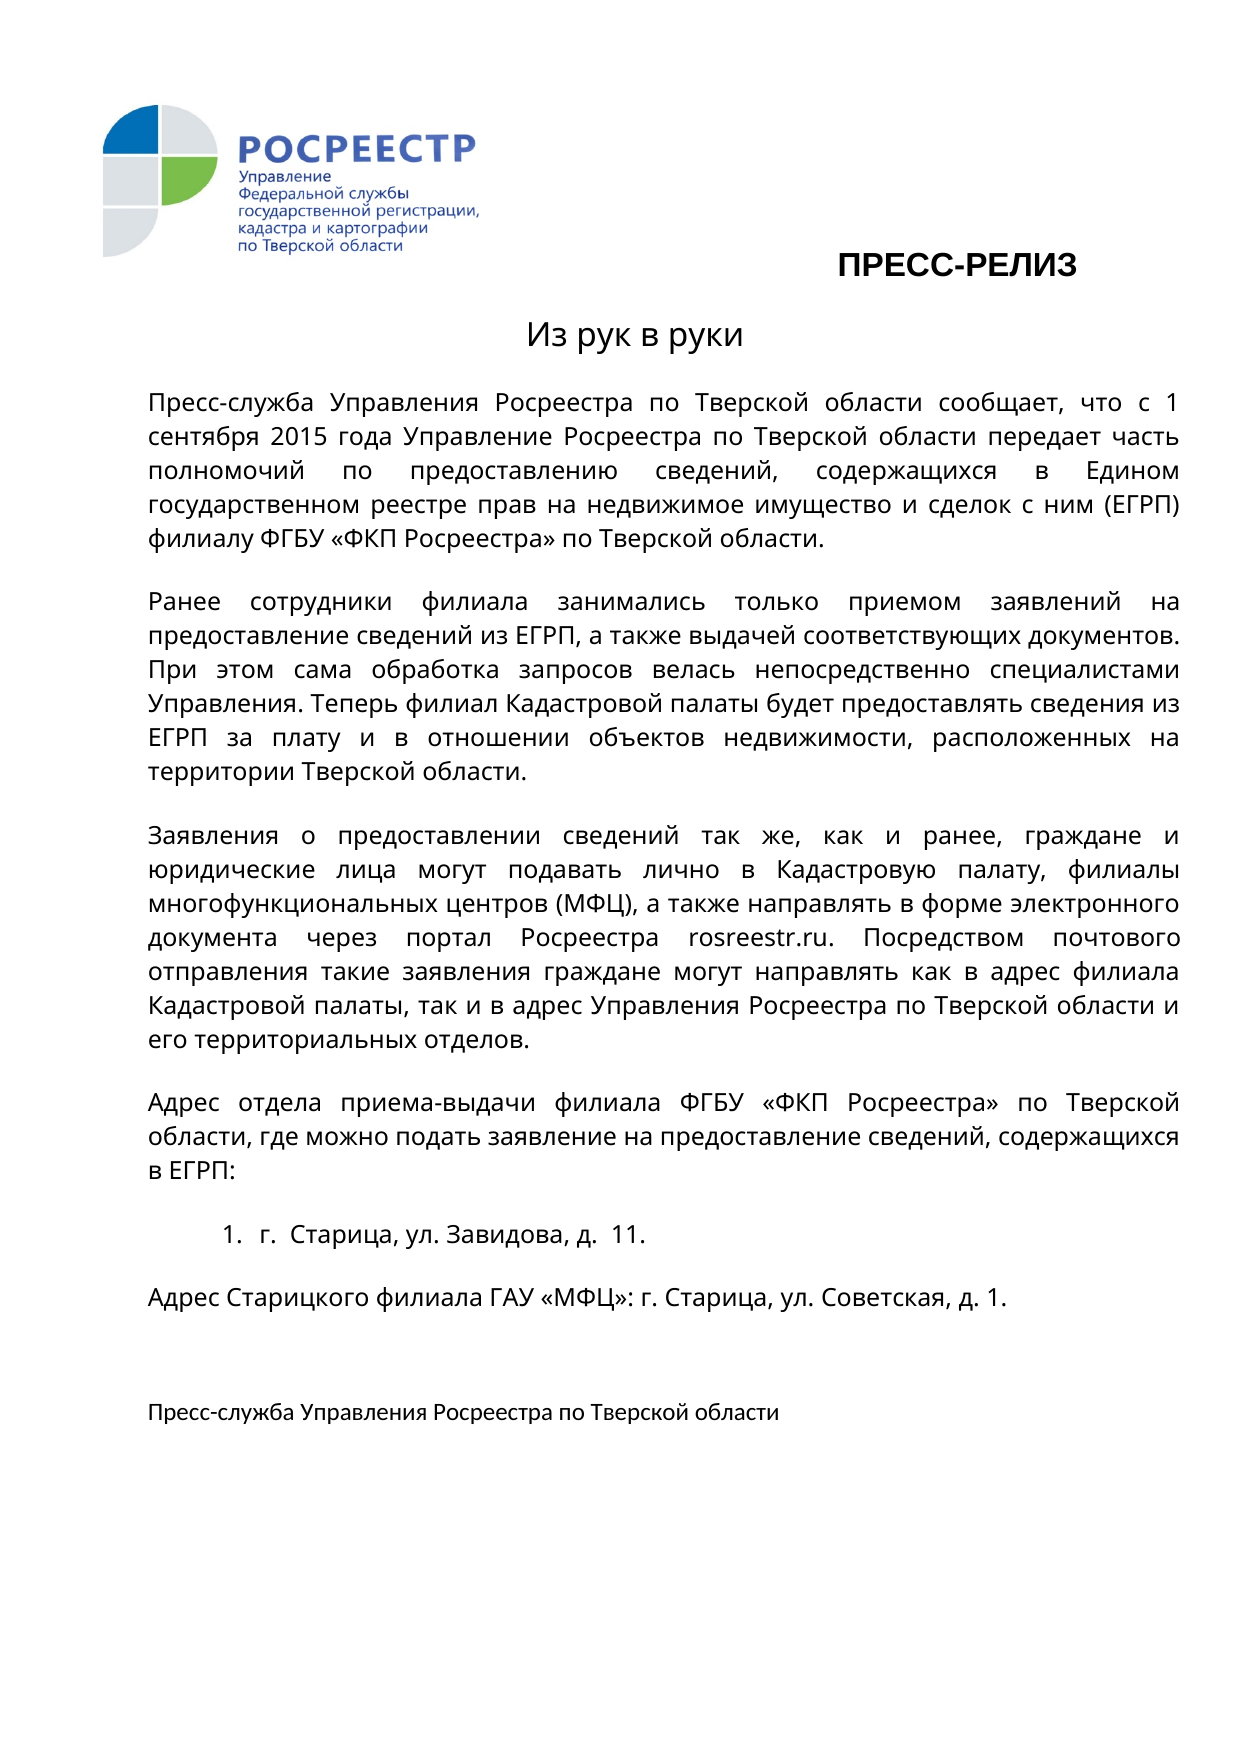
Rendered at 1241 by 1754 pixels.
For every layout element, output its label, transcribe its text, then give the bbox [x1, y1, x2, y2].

text Пресс-служба Управления Росреестра по Тверской области сообщает, что с 1 сентября 2015 года Управление Росреестра по Тверской области передает часть полномочий по предоставлению сведений, содержащихся в Едином государственном реестре прав на недвижимое имущество и сделок с ним (ЕГРП) филиалу ФГБУ «ФКП Росреестра» по Тверской области. [148, 384, 1181, 554]
text Адрес Старицкого филиала ГАУ «МФЦ»: г. Старица, ул. Советская, д. 1. [148, 1279, 1181, 1313]
text Адрес отдела приема-выдачи филиала ФГБУ «ФКП Росреестра» по Тверской области, где можно подать заявление на предоставление сведений, содержащихся в ЕГРП: [148, 1085, 1181, 1187]
list г. Старица, ул. Завидова, д. 11. [222, 1216, 1181, 1250]
text Заявления о предоставлении сведений так же, как и ранее, граждане и юридические лица могут подавать лично в Кадастровую палату, филиалы многофункциональных центров (МФЦ), а также направлять в форме электронного документа через портал Росреестра rosreestr.ru. Посредством почтового отправления такие заявления граждане могут направлять как в адрес филиала Кадастровой палаты, так и в адрес Управления Росреестра по Тверской области и его территориальных отделов. [148, 817, 1181, 1056]
text Пресс-служба Управления Росреестра по Тверской области [89, 1396, 1181, 1427]
picture [88, 88, 516, 277]
text Ранее сотрудники филиала занимались только приемом заявлений на предоставление сведений из ЕГРП, а также выдачей соответствующих документов. При этом сама обработка запросов велась непосредственно специалистами Управления. Теперь филиал Кадастровой палаты будет предоставлять сведения из ЕГРП за плату и в отношении объектов недвижимости, расположенных на территории Тверской области. [148, 584, 1181, 788]
text Из рук в руки [89, 311, 1181, 357]
